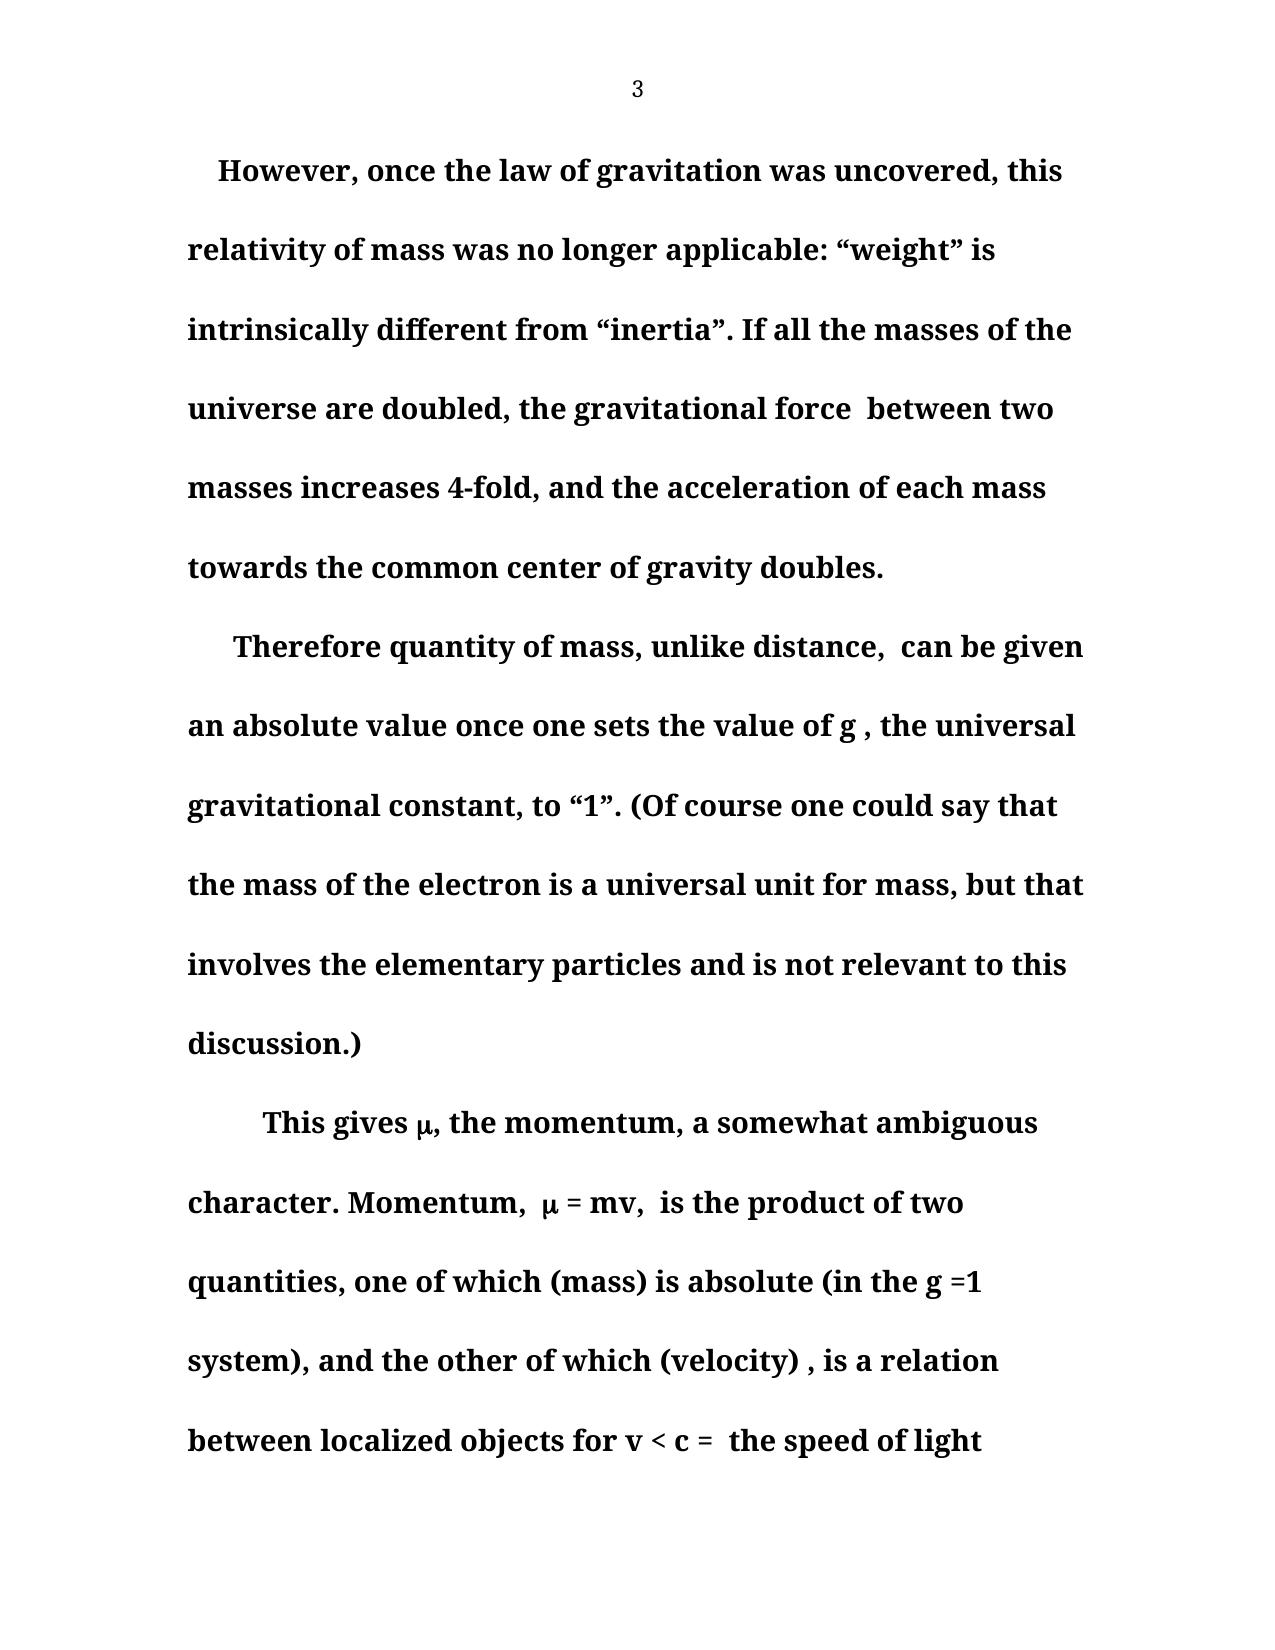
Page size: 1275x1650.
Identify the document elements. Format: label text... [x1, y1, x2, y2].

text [187, 1102, 1087, 1460]
text Therefore quantity of mass, unlike distance, can be given an absolute value once one sets the value of g , the universal gravitational constant, to “1”. (Of course one could say that the mass of the electron is a universal unit for mass, but that involves the elementary particles and is not relevant to this discussion.) [187, 626, 1087, 1063]
text However, once the law of gravitation was uncovered, this relativity of mass was no longer applicable: “weight” is intrinsically different from “inertia”. If all the masses of the universe are doubled, the gravitational force between two masses increases 4-fold, and the acceleration of each mass towards the common center of gravity doubles. [187, 150, 1087, 587]
